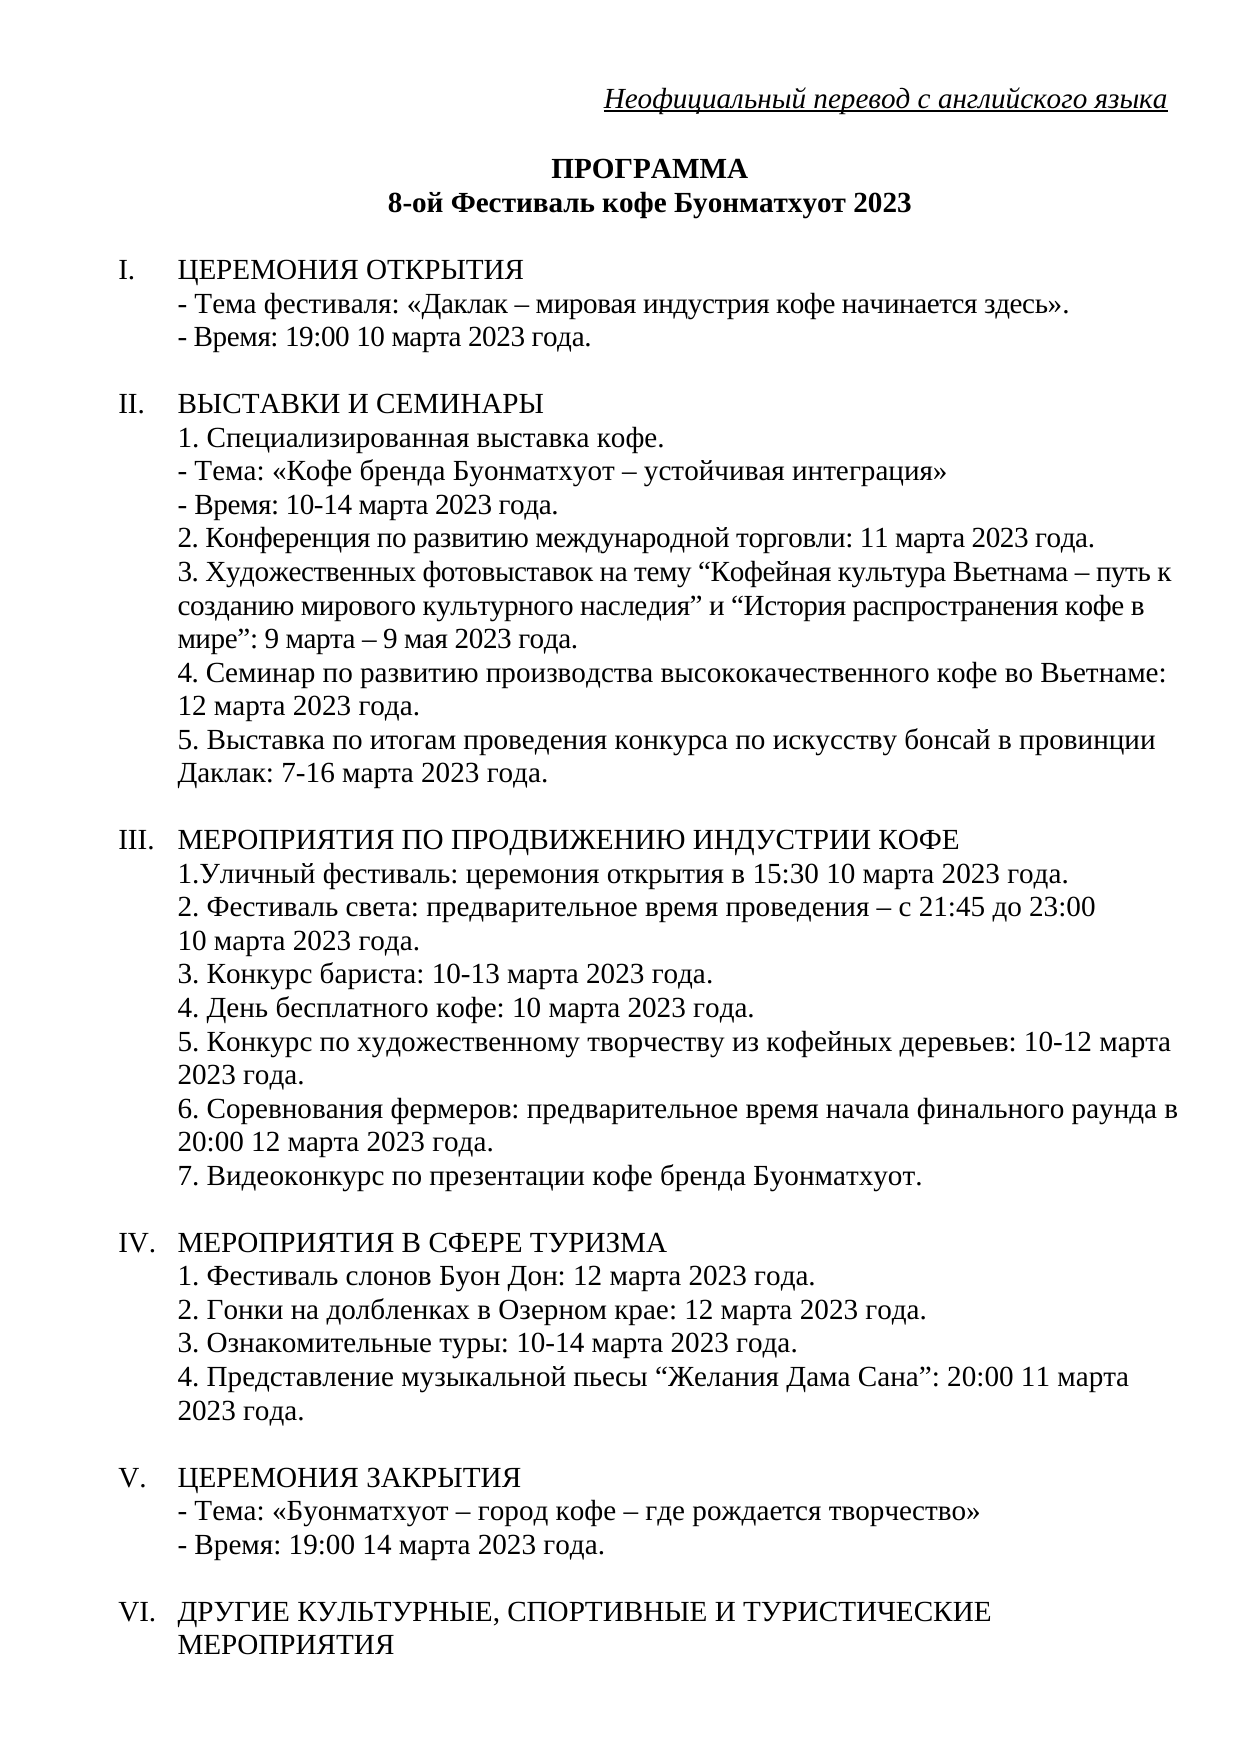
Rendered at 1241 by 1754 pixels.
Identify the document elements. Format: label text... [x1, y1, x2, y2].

list 3. Художественных фотовыставок на тему “Кофейная культура Вьетнама – путь к созданию мирового культурного наследия” и “История распространения кофе в мире”: 9 марта – 9 мая 2023 года. [177, 554, 1181, 655]
list Мероприятия по продвижению индустрии кофе [118, 822, 1181, 856]
list - Время: 19:00 10 марта 2023 года. [177, 319, 1181, 353]
text 8-ой Фестиваль кофе Буонматхуот 2023 [118, 185, 1181, 219]
list 1.Уличный фестиваль: церемония открытия в 15:30 10 марта 2023 года. [177, 856, 1181, 889]
list - Время: 10-14 марта 2023 года. [177, 487, 1181, 521]
text 4. Представление музыкальной пьесы “Желания Дама Сана”: 20:00 11 марта 2023 года. [177, 1359, 1181, 1426]
list ЦЕРЕМОНИЯ ОТКРЫТИЯ [118, 252, 1181, 286]
list 6. Соревнования фермеров: предварительное время начала финального раунда в 20:00 12 марта 2023 года. [177, 1091, 1181, 1158]
list 4. День бесплатного кофе: 10 марта 2023 года. [177, 990, 1181, 1024]
text 2. Гонки на долбленках в Озерном крае: 12 марта 2023 года. [177, 1292, 1181, 1326]
list ДРУГИЕ КУЛЬТУРНЫЕ, СПОРТИВНЫЕ И ТУРИСТИЧЕСКИЕ МЕРОПРИЯТИЯ [118, 1594, 1181, 1661]
list - Тема: «Буонматхуот – город кофе – где рождается творчество» [177, 1493, 1181, 1527]
list 2. Конференция по развитию международной торговли: 11 марта 2023 года. [177, 521, 1181, 554]
list - Тема фестиваля: «Даклак – мировая индустрия кофе начинается здесь». [177, 286, 1181, 319]
text 3. Ознакомительные туры: 10-14 марта 2023 года. [177, 1326, 1181, 1359]
list 5. Выставка по итогам проведения конкурса по искусству бонсай в провинции Даклак: 7-16 марта 2023 года. [177, 722, 1181, 789]
list - Тема: «Кофе бренда Буонматхуот – устойчивая интеграция» [177, 453, 1181, 487]
list ЦЕРЕМОНИЯ ЗАКРЫТИЯ [118, 1460, 1181, 1493]
list 3. Конкурс бариста: 10-13 марта 2023 года. [177, 957, 1181, 990]
list 7. Видеоконкурс по презентации кофе бренда Буонматхуот. [177, 1158, 1181, 1191]
list 1. Специализированная выставка кофе. [177, 420, 1181, 453]
list 2. Фестиваль света: предварительное время проведения – с 21:45 до 23:00 10 марта 2023 года. [177, 889, 1181, 957]
list 4. Семинар по развитию производства высококачественного кофе во Вьетнаме: 12 марта 2023 года. [177, 655, 1181, 722]
text ПРОГРАММА [118, 152, 1181, 185]
text - Время: 19:00 14 марта 2023 года. [118, 1527, 1181, 1560]
list ВЫСТАВКИ И СЕМИНАРЫ [118, 386, 1181, 420]
list 5. Конкурс по художественному творчеству из кофейных деревьев: 10-12 марта 2023 года. [177, 1024, 1181, 1091]
text 1. Фестиваль слонов Буон Дон: 12 марта 2023 года. [177, 1258, 1181, 1292]
list мероприятия в сфере ТУРИзма [118, 1225, 1181, 1258]
